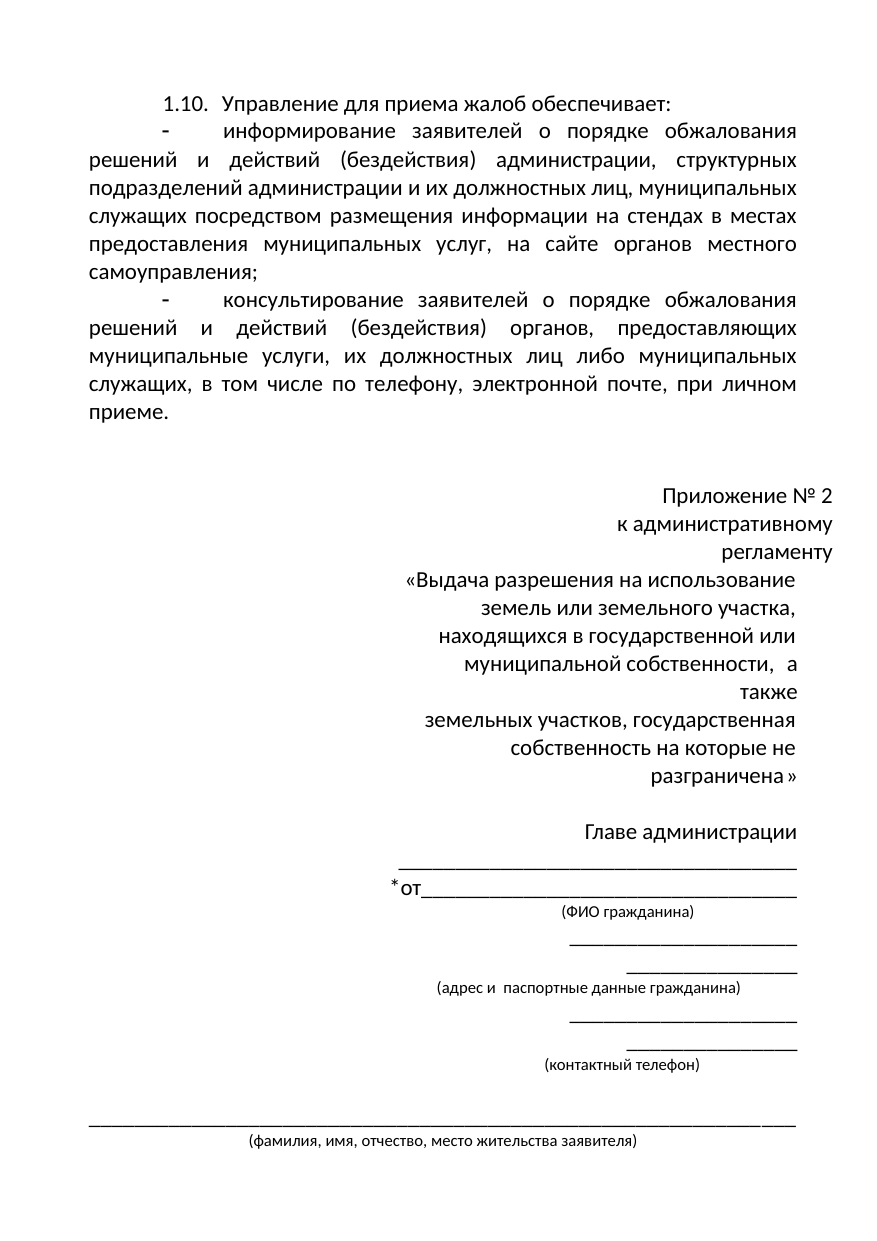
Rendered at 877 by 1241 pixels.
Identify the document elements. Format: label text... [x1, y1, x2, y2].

text «Выдача разрешения на использование [89, 565, 797, 593]
text Приложение № 2 [89, 481, 833, 509]
list консультирование заявителей о порядке обжалования решений и действий (бездействия) органов, предоставляющих муниципальные услуги, их должностных лиц либо муниципальных служащих, в том числе по телефону, электронной почте, при личном приеме. [89, 285, 797, 425]
text (ФИО гражданина) [180, 901, 797, 922]
text земель или земельного участка, [89, 593, 797, 621]
text собственность на которые не [89, 733, 797, 761]
list Управление для приема жалоб обеспечивает: [89, 89, 797, 117]
text муниципальной собственности, а также [89, 649, 797, 705]
text находящихся в государственной или [89, 621, 797, 649]
text (адрес и паспортные данные гражданина) [180, 978, 797, 998]
text (фамилия, имя, отчество, место жительства заявителя) [89, 1130, 797, 1151]
text земельных участков, государственная [89, 705, 797, 733]
text ___________________________________ [180, 998, 797, 1054]
text ___________________________________ [180, 845, 797, 873]
text Главе администрации [89, 817, 797, 845]
text ___________________________________ [180, 922, 797, 978]
list информирование заявителей о порядке обжалования решений и действий (бездействия) администрации, структурных подразделений администрации и их должностных лиц, муниципальных служащих посредством размещения информации на стендах в местах предоставления муниципальных услуг, на сайте органов местного самоуправления; [89, 117, 797, 285]
text разграничена» [89, 761, 797, 789]
text *от_________________________________ [180, 873, 797, 901]
text (контактный телефон) [89, 1054, 797, 1074]
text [89, 1102, 797, 1130]
text к административному регламенту [89, 509, 833, 565]
